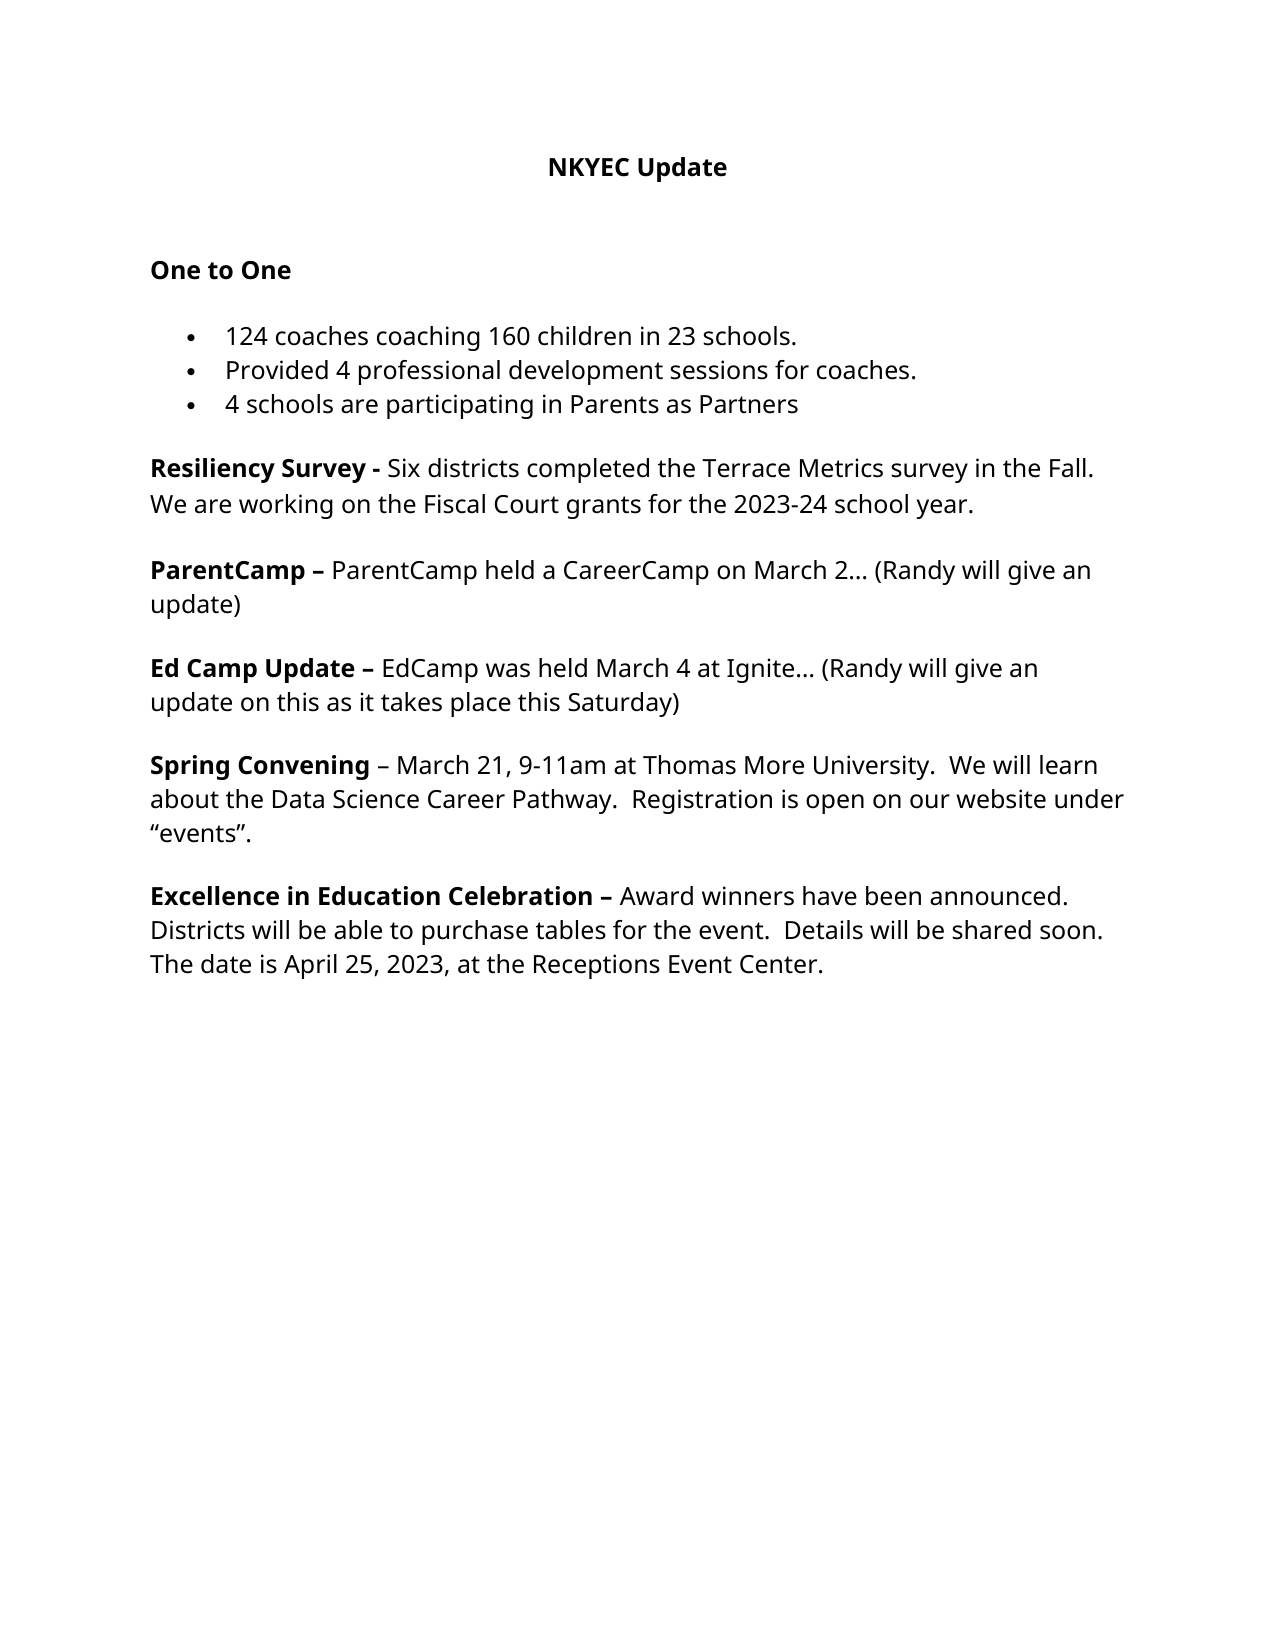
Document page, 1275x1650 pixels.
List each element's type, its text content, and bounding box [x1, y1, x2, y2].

list 124 coaches coaching 160 children in 23 schools. [187, 319, 1125, 353]
text ParentCamp – ParentCamp held a CareerCamp on March 2… (Randy will give an update) [150, 553, 1125, 621]
text Spring Convening – March 21, 9-11am at Thomas More University. We will learn about the Data Science Career Pathway. Registration is open on our website under “events”. [150, 748, 1125, 850]
text NKYEC Update [150, 150, 1125, 184]
text Resiliency Survey - Six districts completed the Terrace Metrics survey in the Fall. We are working on the Fiscal Court grants for the 2023-24 school year. [150, 450, 1125, 521]
text One to One [150, 253, 1125, 287]
text Excellence in Education Celebration – Award winners have been announced. Districts will be able to purchase tables for the event. Details will be shared soon. The date is April 25, 2023, at the Receptions Event Center. [150, 879, 1125, 981]
list 4 schools are participating in Parents as Partners [187, 387, 1125, 421]
text Ed Camp Update – EdCamp was held March 4 at Ignite… (Randy will give an update on this as it takes place this Saturday) [150, 650, 1125, 718]
list Provided 4 professional development sessions for coaches. [187, 353, 1125, 387]
